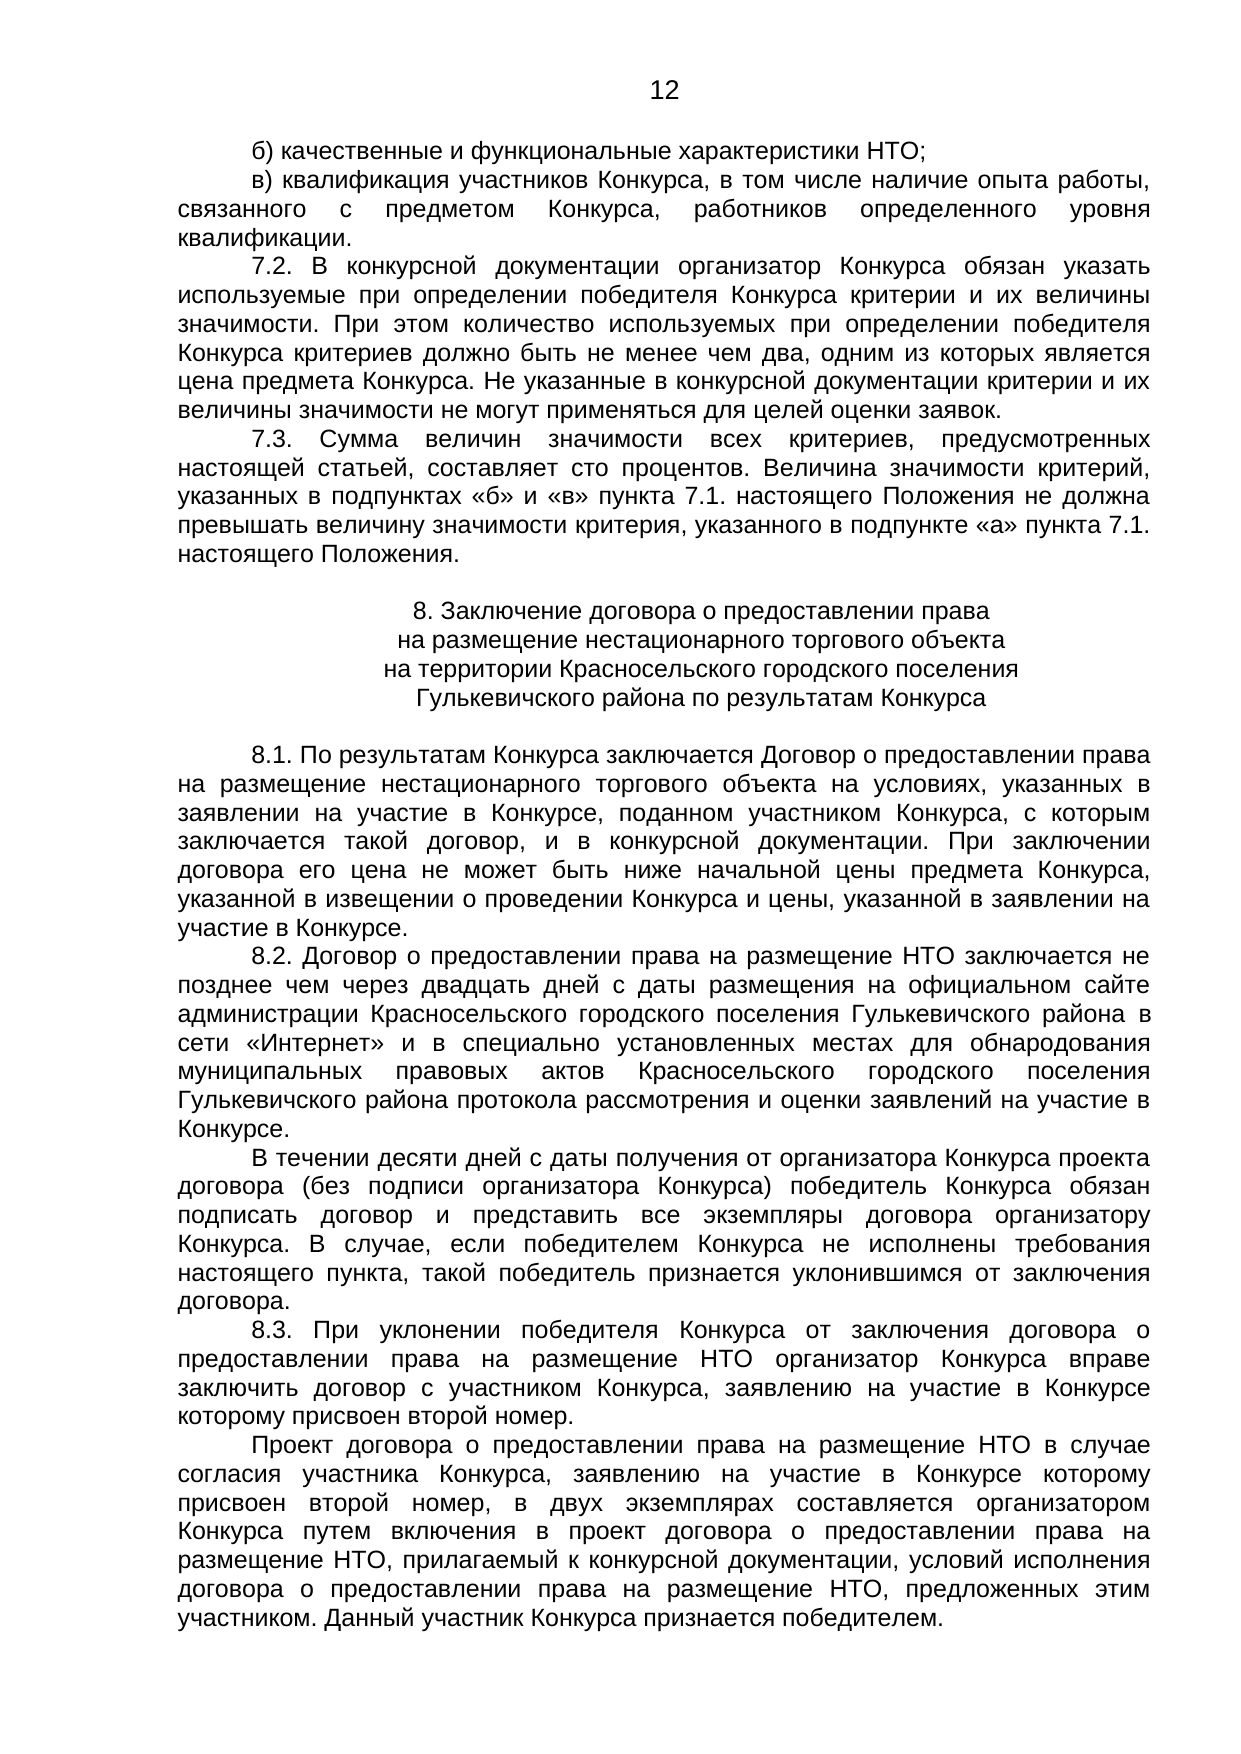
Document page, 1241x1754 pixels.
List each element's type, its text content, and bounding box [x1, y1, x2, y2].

text 8. Заключение договора о предоставлении права [177, 596, 1152, 625]
text В течении десяти дней с даты получения от организатора Конкурса проекта договора (без подписи организатора Конкурса) победитель Конкурса обязан подписать договор и представить все экземпляры договора организатору Конкурса. В случае, если победителем Конкурса не исполнены требования настоящего пункта, такой победитель признается уклонившимся от заключения договора. [177, 1142, 1152, 1315]
text 7.3. Сумма величин значимости всех критериев, предусмотренных настоящей статьей, составляет сто процентов. Величина значимости критерий, указанных в подпунктах «б» и «в» пункта 7.1. настоящего Положения не должна превышать величину значимости критерия, указанного в подпункте «а» пункта 7.1. настоящего Положения. [177, 424, 1152, 567]
text 7.2. В конкурсной документации организатор Конкурса обязан указать используемые при определении победителя Конкурса критерии и их величины значимости. При этом количество используемых при определении победителя Конкурса критериев должно быть не менее чем два, одним из которых является цена предмета Конкурса. Не указанные в конкурсной документации критерии и их величины значимости не могут применяться для целей оценки заявок. [177, 251, 1152, 424]
text б) качественные и функциональные характеристики НТО; [177, 136, 1152, 165]
text на территории Красносельского городского поселения [177, 654, 1152, 682]
text 8.1. По результатам Конкурса заключается Договор о предоставлении права на размещение нестационарного торгового объекта на условиях, указанных в заявлении на участие в Конкурсе, поданном участником Конкурса, с которым заключается такой договор, и в конкурсной документации. При заключении договора его цена не может быть ниже начальной цены предмета Конкурса, указанной в извещении о проведении Конкурса и цены, указанной в заявлении на участие в Конкурсе. [177, 740, 1152, 941]
text в) квалификация участников Конкурса, в том числе наличие опыта работы, связанного с предметом Конкурса, работников определенного уровня квалификации. [177, 165, 1152, 251]
text 8.2. Договор о предоставлении права на размещение НТО заключается не позднее чем через двадцать дней с даты размещения на официальном сайте администрации Красносельского городского поселения Гулькевичского района в сети «Интернет» и в специально установленных местах для обнародования муниципальных правовых актов Красносельского городского поселения Гулькевичского района протокола рассмотрения и оценки заявлений на участие в Конкурсе. [177, 941, 1152, 1142]
text 8.3. При уклонении победителя Конкурса от заключения договора о предоставлении права на размещение НТО организатор Конкурса вправе заключить договор с участником Конкурса, заявлению на участие в Конкурсе которому присвоен второй номер. [177, 1315, 1152, 1430]
text на размещение нестационарного торгового объекта [177, 625, 1152, 654]
text Проект договора о предоставлении права на размещение НТО в случае согласия участника Конкурса, заявлению на участие в Конкурсе которому присвоен второй номер, в двух экземплярах составляется организатором Конкурса путем включения в проект договора о предоставлении права на размещение НТО, прилагаемый к конкурсной документации, условий исполнения договора о предоставлении права на размещение НТО, предложенных этим участником. Данный участник Конкурса признается победителем. [177, 1430, 1152, 1631]
text Гулькевичского района по результатам Конкурса [177, 682, 1152, 711]
